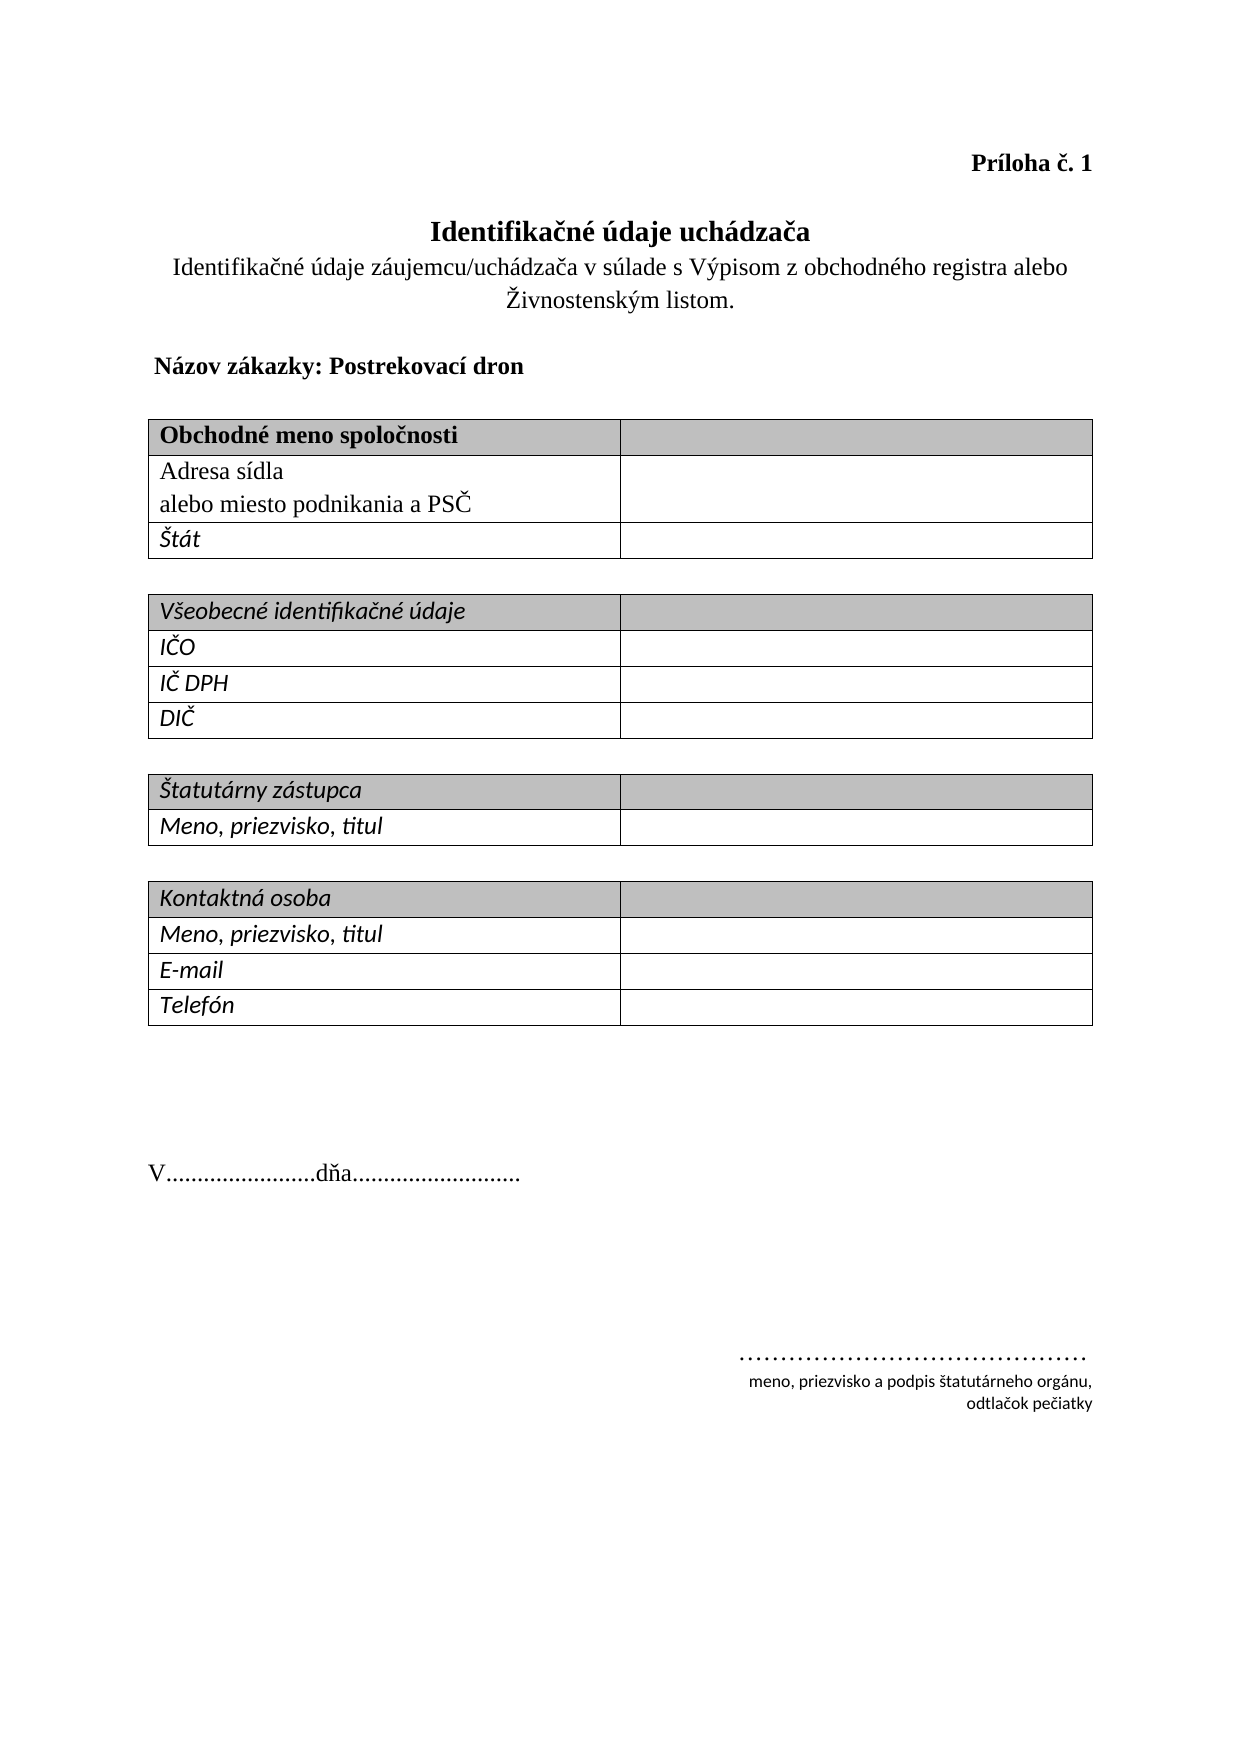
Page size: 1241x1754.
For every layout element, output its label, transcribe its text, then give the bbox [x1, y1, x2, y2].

table_cell Štát [149, 523, 620, 558]
table_cell E-mail [149, 954, 620, 989]
table_cell IČO [149, 631, 620, 666]
table_header Kontaktná osoba [149, 882, 620, 917]
table_cell Meno, priezvisko, titul [149, 918, 620, 953]
table_cell [621, 990, 1092, 1024]
text …………………………………… [148, 1337, 1093, 1366]
table_cell Meno, priezvisko, titul [149, 810, 620, 845]
table_header Štatutárny zástupca [149, 775, 620, 809]
table_header Všeobecné identifikačné údaje [149, 595, 620, 630]
table_cell [621, 954, 1092, 989]
text Príloha č. 1 [148, 148, 1093, 176]
table_cell IČ DPH [149, 667, 620, 702]
table_cell DIČ [149, 703, 620, 737]
table_header Obchodné meno spoločnosti [149, 420, 620, 455]
table_header [621, 595, 1092, 630]
table_header [621, 775, 1092, 809]
table_header [621, 882, 1092, 917]
text V........................dňa........................... [148, 1158, 1093, 1186]
table_cell [621, 918, 1092, 953]
table_cell [621, 810, 1092, 845]
table_cell [621, 456, 1092, 522]
table_cell [621, 523, 1092, 558]
text odtlačok pečiatky [148, 1392, 1093, 1414]
table_cell Telefón [149, 990, 620, 1024]
table_header [621, 420, 1092, 455]
text Názov zákazky: Postrekovací dron [148, 351, 1093, 380]
text Identifikačné údaje uchádzača [148, 214, 1093, 247]
text meno, priezvisko a podpis štatutárneho orgánu, [148, 1370, 1093, 1392]
table_cell [621, 631, 1092, 666]
text Identifikačné údaje záujemcu/uchádzača v súlade s Výpisom z obchodného registra alebo Živnostenským listom. [148, 252, 1093, 314]
table_cell Adresa sídla alebo miesto podnikania a PSČ [149, 456, 620, 522]
table_cell [621, 703, 1092, 737]
table_cell [621, 667, 1092, 702]
